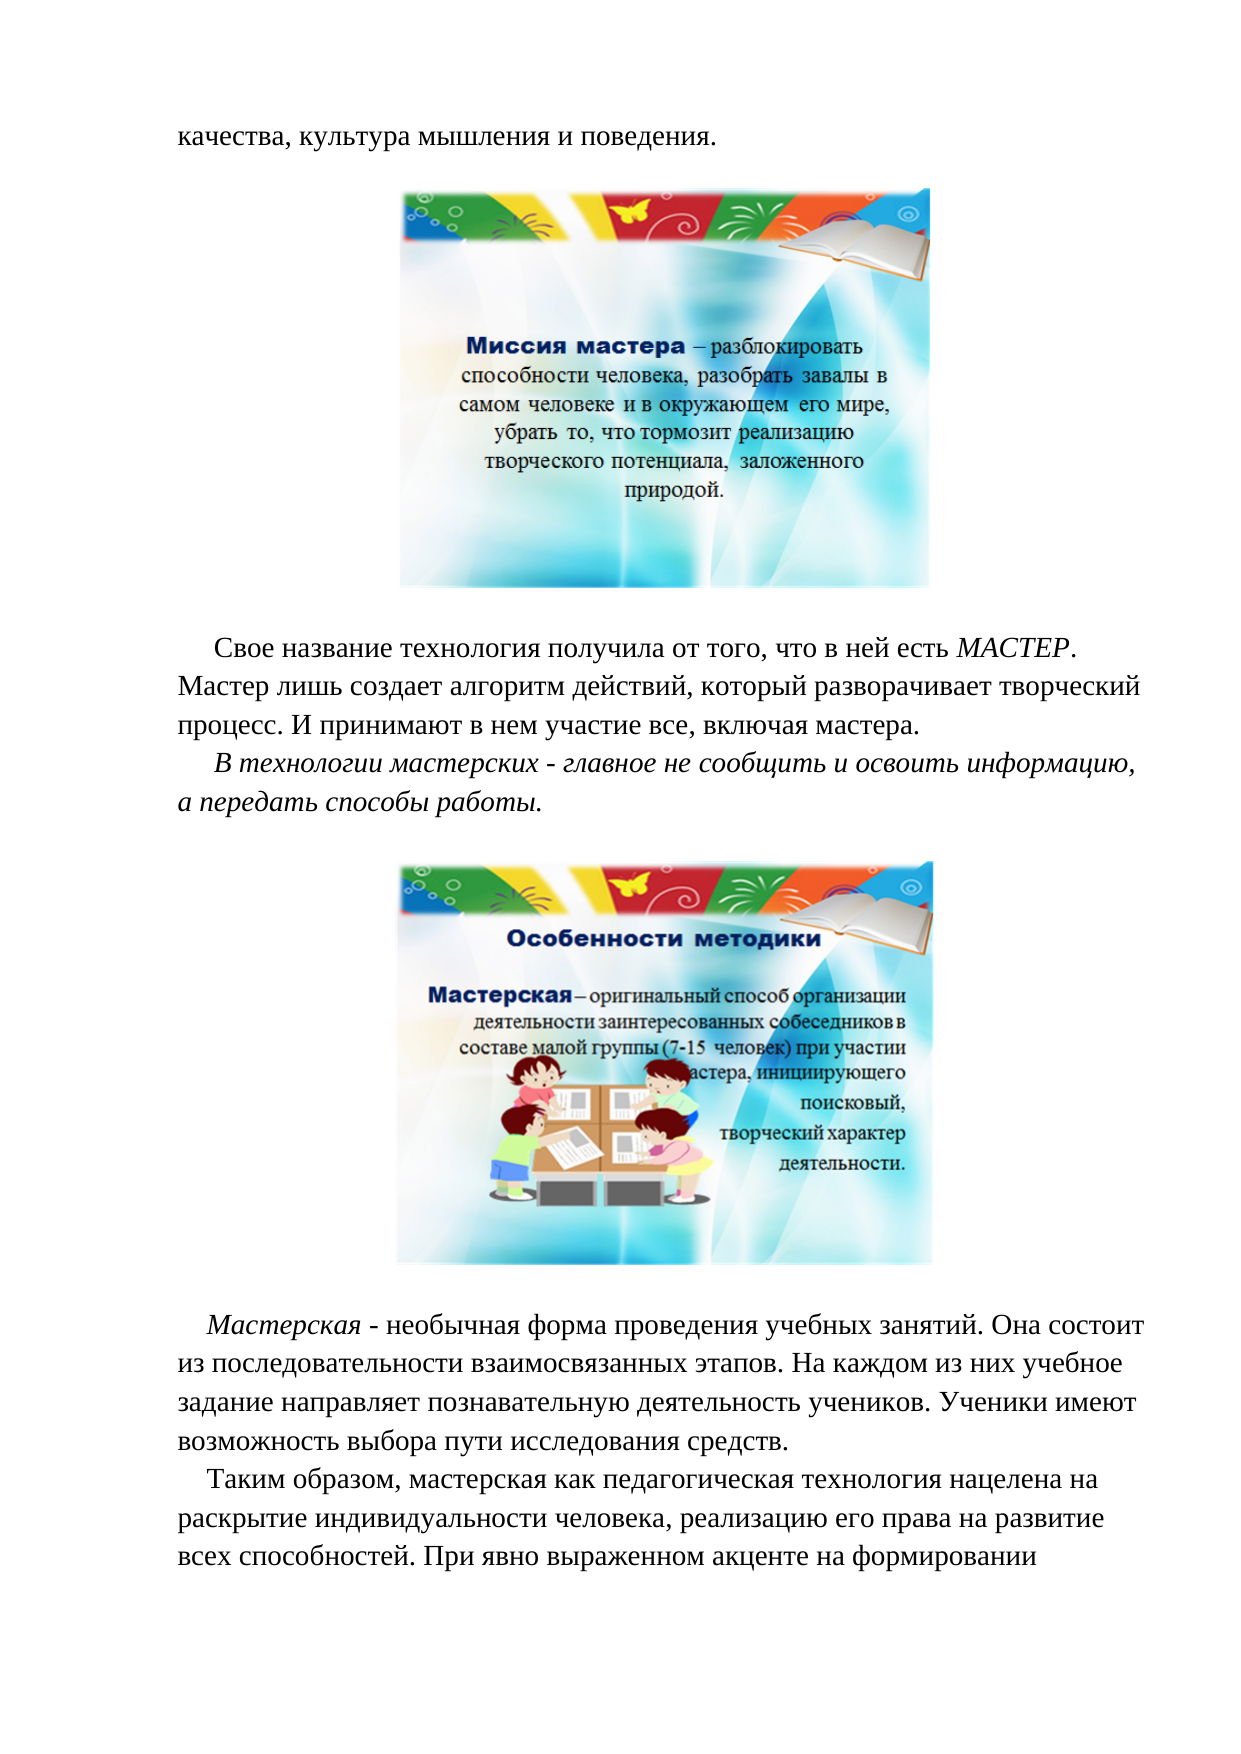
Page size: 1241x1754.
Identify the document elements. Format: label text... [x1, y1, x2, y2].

text В технологии мастерских - главное не сообщить и освоить информацию, а передать способы работы. [177, 746, 1152, 818]
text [177, 118, 1152, 185]
picture [398, 188, 930, 588]
picture [395, 861, 934, 1265]
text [177, 1268, 1152, 1572]
text Свое название технология получила от того, что в ней есть МАСТЕР. Мастер лишь создает алгоритм действий, который разворачивает творческий процесс. И принимают в нем участие все, включая мастера. [177, 630, 1152, 741]
